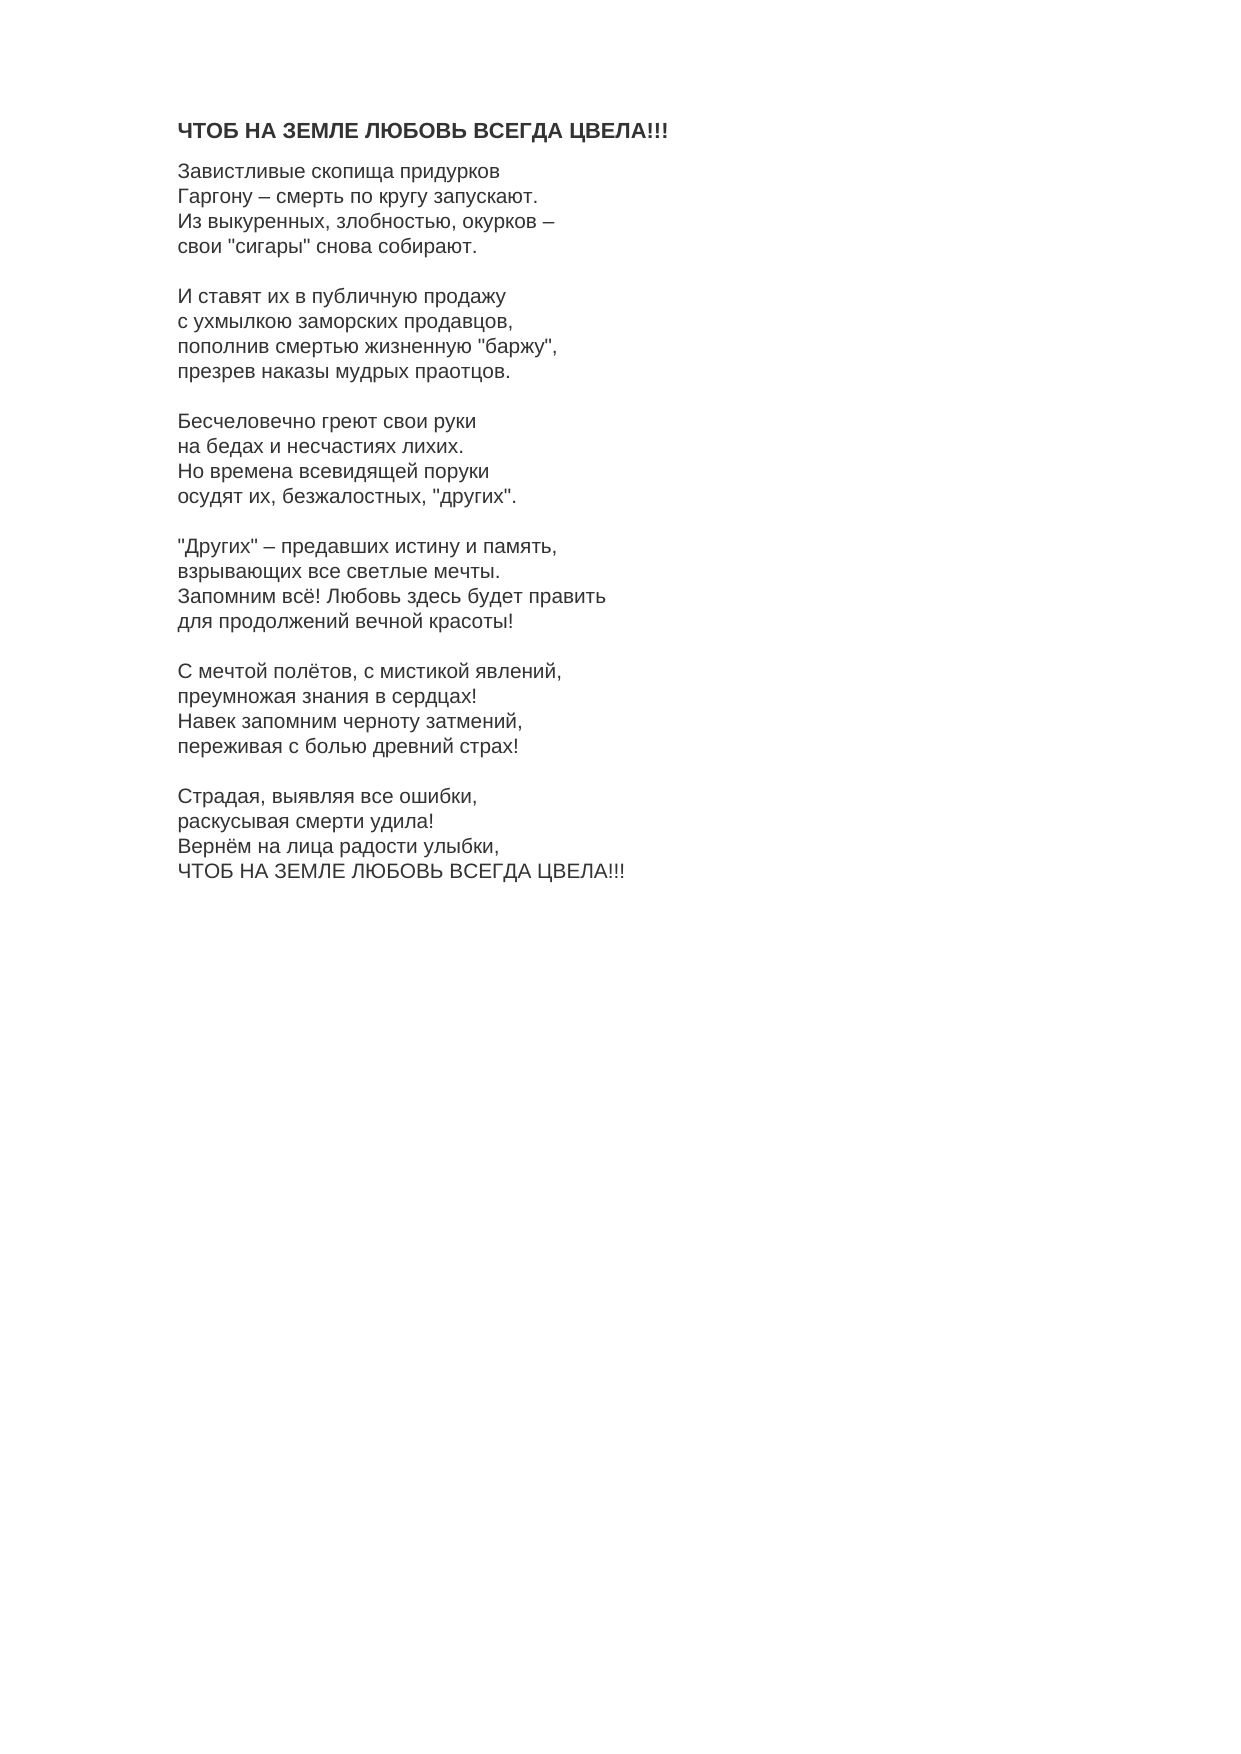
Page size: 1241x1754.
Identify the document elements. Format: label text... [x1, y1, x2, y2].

text Завистливые скопища придурков Гаргону – смерть по кругу запускают. Из выкуренных, злобностью, окурков – свои "сигары" снова собирают. И ставят их в публичную продажу с ухмылкою заморских продавцов, пополнив смертью жизненную "баржу", презрев наказы мудрых праотцов. Бесчеловечно греют свои руки на бедах и несчастиях лихих. Но времена всевидящей поруки осудят их, безжалостных, "других". "Других" – предавших истину и память, взрывающих все светлые мечты. Запомним всё! Любовь здесь будет править для продолжений вечной красоты! С мечтой полётов, с мистикой явлений, преумножая знания в сердцах! Навек запомним черноту затмений, переживая с болью древний страх! Страдая, выявляя все ошибки, раскусывая смерти удила! Вернём на лица радости улыбки, ЧТОБ НА ЗЕМЛЕ ЛЮБОВЬ ВСЕГДА ЦВЕЛА!!! [177, 157, 1152, 882]
text ЧТОБ НА ЗЕМЛЕ ЛЮБОВЬ ВСЕГДА ЦВЕЛА!!! [177, 118, 1152, 143]
